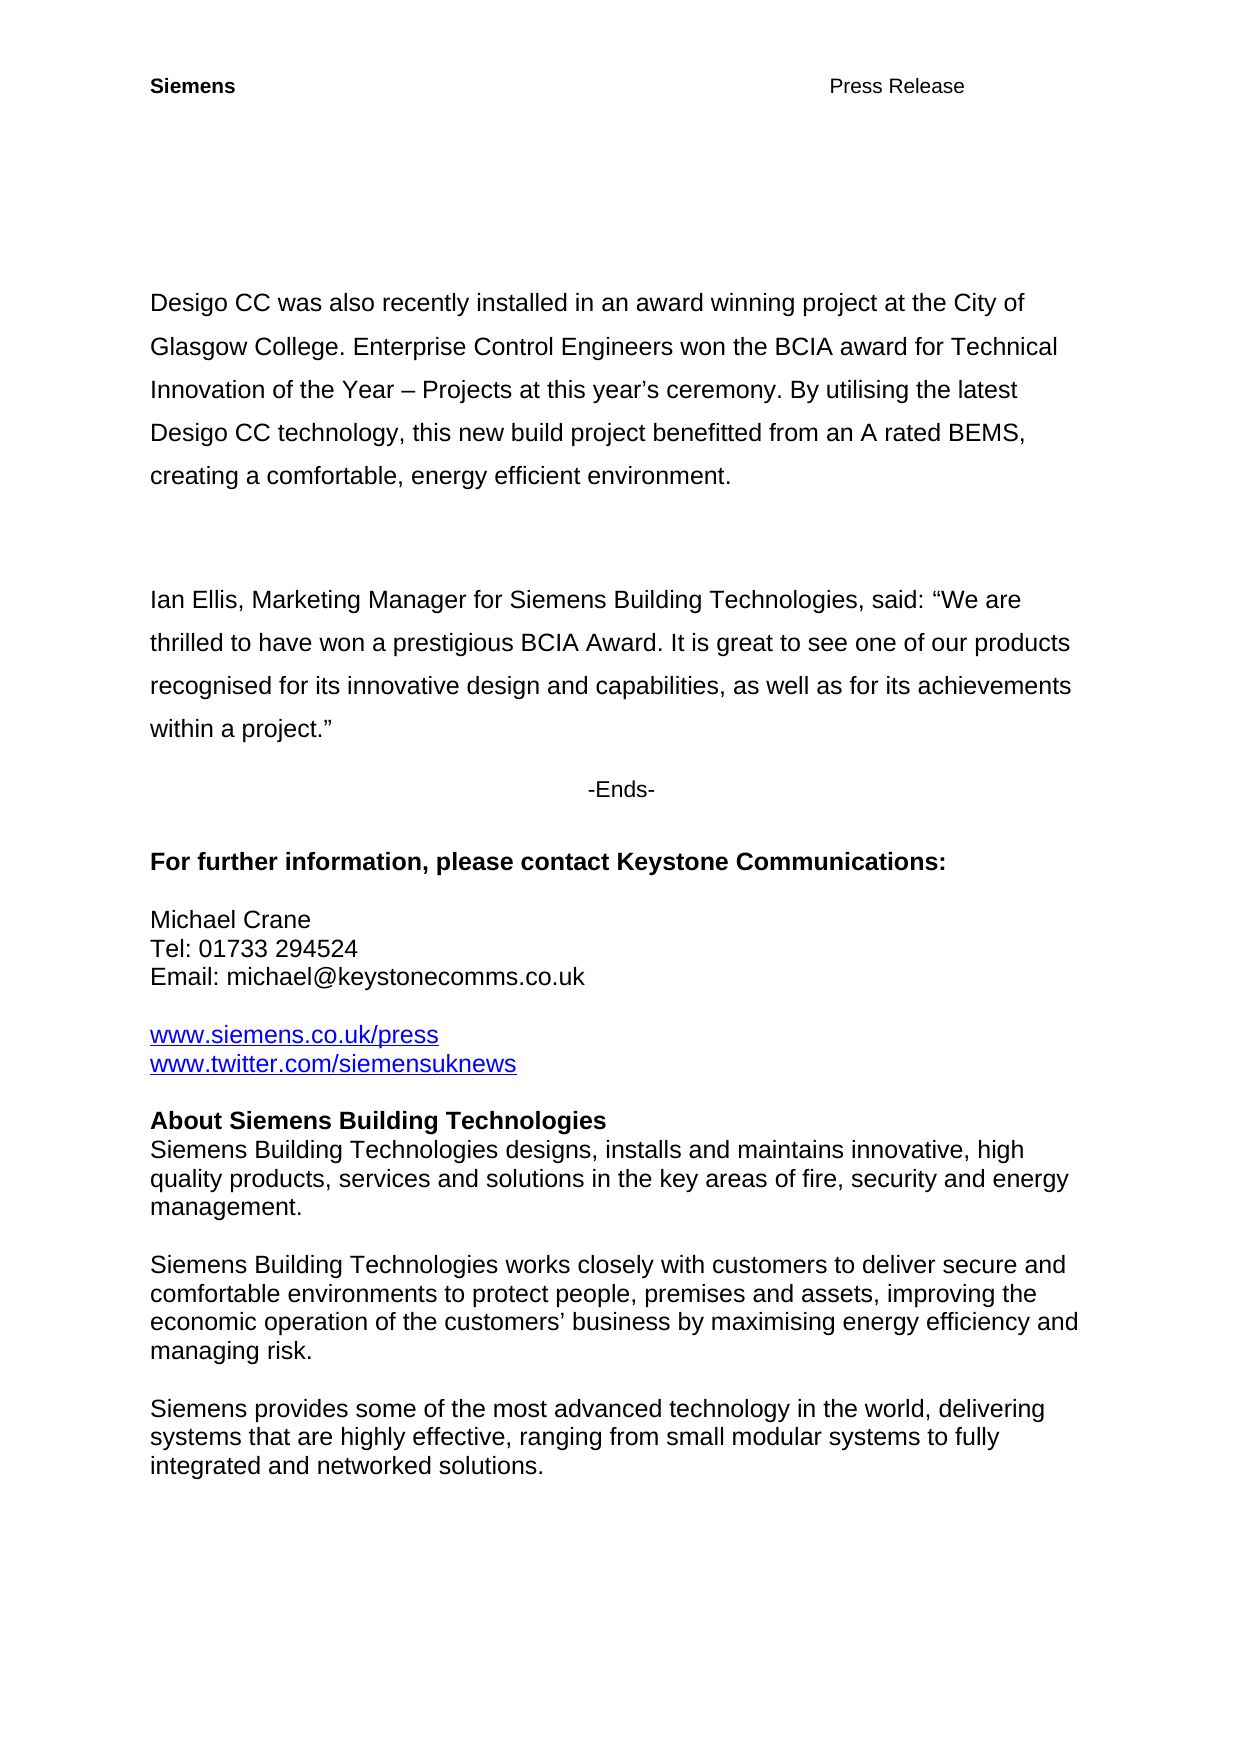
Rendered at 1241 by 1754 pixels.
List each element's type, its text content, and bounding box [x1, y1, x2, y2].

text Email: michael@keystonecomms.co.uk [150, 962, 1093, 991]
text -Ends- [150, 776, 1093, 802]
text About Siemens Building Technologies [150, 1106, 1093, 1135]
text Desigo CC was also recently installed in an award winning project at the City of Glasgow College. Enterprise Control Engineers won the BCIA award for Technical Innovation of the Year – Projects at this year’s ceremony. By utilising the latest Desigo CC technology, this new build project benefitted from an A rated BEMS, creating a comfortable, energy efficient environment. [150, 288, 1093, 490]
text For further information, please contact Keystone Communications: [150, 847, 1093, 876]
text www.twitter.com/siemensuknews [150, 1049, 1093, 1077]
text Michael Crane Tel: 01733 294524 [150, 905, 1093, 962]
text Siemens Building Technologies works closely with customers to deliver secure and comfortable environments to protect people, premises and assets, improving the economic operation of the customers’ business by maximising energy efficiency and managing risk. [150, 1250, 1093, 1365]
text Siemens provides some of the most advanced technology in the world, delivering systems that are highly effective, ranging from small modular systems to fully integrated and networked solutions. [150, 1394, 1093, 1480]
text www.siemens.co.uk/press [150, 1020, 1093, 1049]
text Siemens Building Technologies designs, installs and maintains innovative, high quality products, services and solutions in the key areas of fire, security and energy management. [150, 1135, 1093, 1221]
text Ian Ellis, Marketing Manager for Siemens Building Technologies, said: “We are thrilled to have won a prestigious BCIA Award. It is great to see one of our products recognised for its innovative design and capabilities, as well as for its achievements within a project.” [150, 585, 1093, 743]
